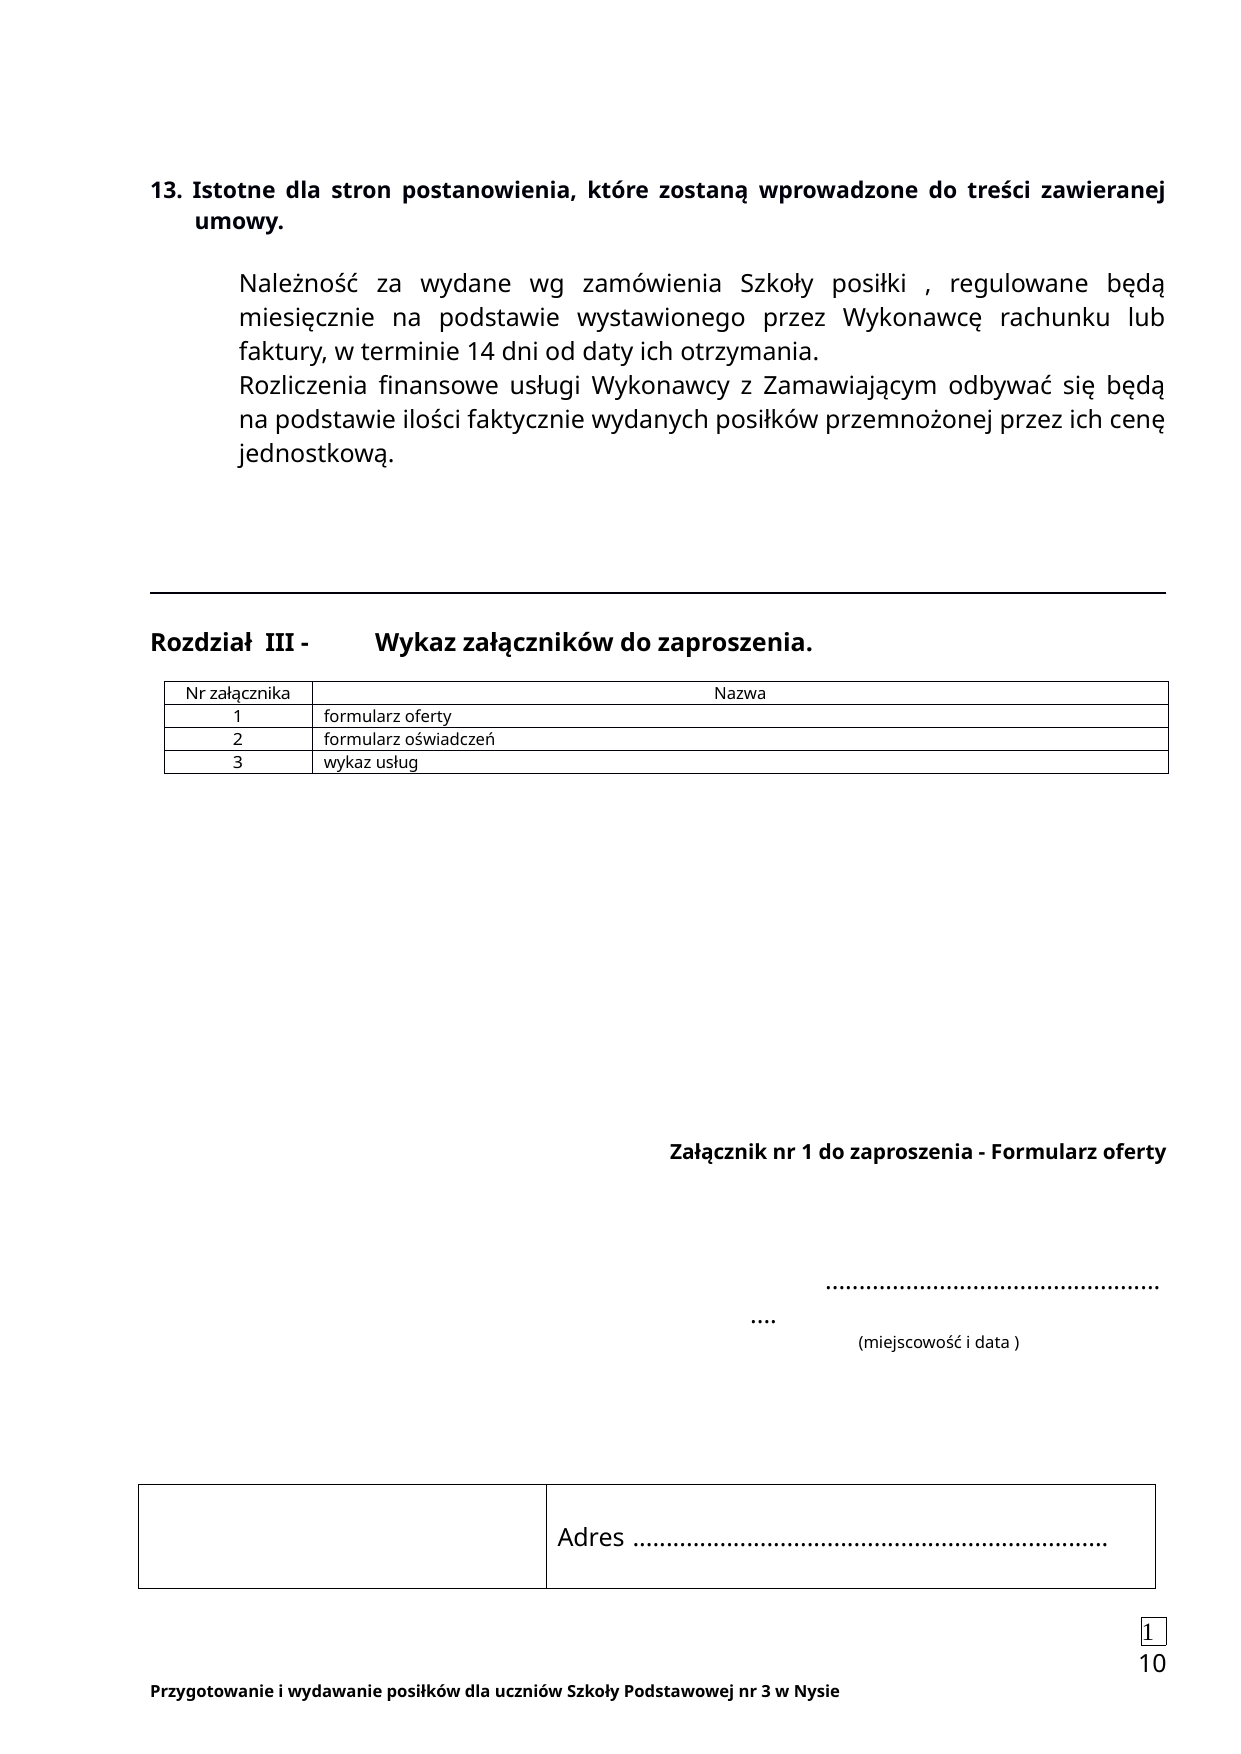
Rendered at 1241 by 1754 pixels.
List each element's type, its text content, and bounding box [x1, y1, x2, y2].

text Załącznik nr 1 do zaproszenia - Formularz oferty [375, 1137, 1166, 1166]
table_cell 3 [165, 751, 312, 773]
table_cell 2 [165, 728, 312, 750]
text 13. Istotne dla stron postanowienia, które zostaną wprowadzone do treści zawieranej umowy. [150, 174, 1166, 236]
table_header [139, 1485, 546, 1588]
table_cell 1 [165, 705, 312, 727]
table_cell wykaz usług [313, 751, 1168, 773]
table_cell formularz oświadczeń [313, 728, 1168, 750]
table_cell formularz oferty [313, 705, 1168, 727]
list Rozliczenia finansowe usługi Wykonawcy z Zamawiającym odbywać się będą na podstawie ilości faktycznie wydanych posiłków przemnożonej przez ich cenę jednostkową. [239, 367, 1166, 469]
text (miejscowość i data ) [375, 1331, 1166, 1353]
text Rozdział III - Wykaz załączników do zaproszenia. [150, 625, 1166, 659]
table_header Nr załącznika [165, 682, 312, 704]
table_header Nazwa [313, 682, 1168, 704]
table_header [547, 1485, 1155, 1588]
list Należność za wydane wg zamówienia Szkoły posiłki , regulowane będą miesięcznie na podstawie wystawionego przez Wykonawcę rachunku lub faktury, w terminie 14 dni od daty ich otrzymania. [239, 265, 1166, 367]
text ...................................................... [750, 1263, 1166, 1331]
